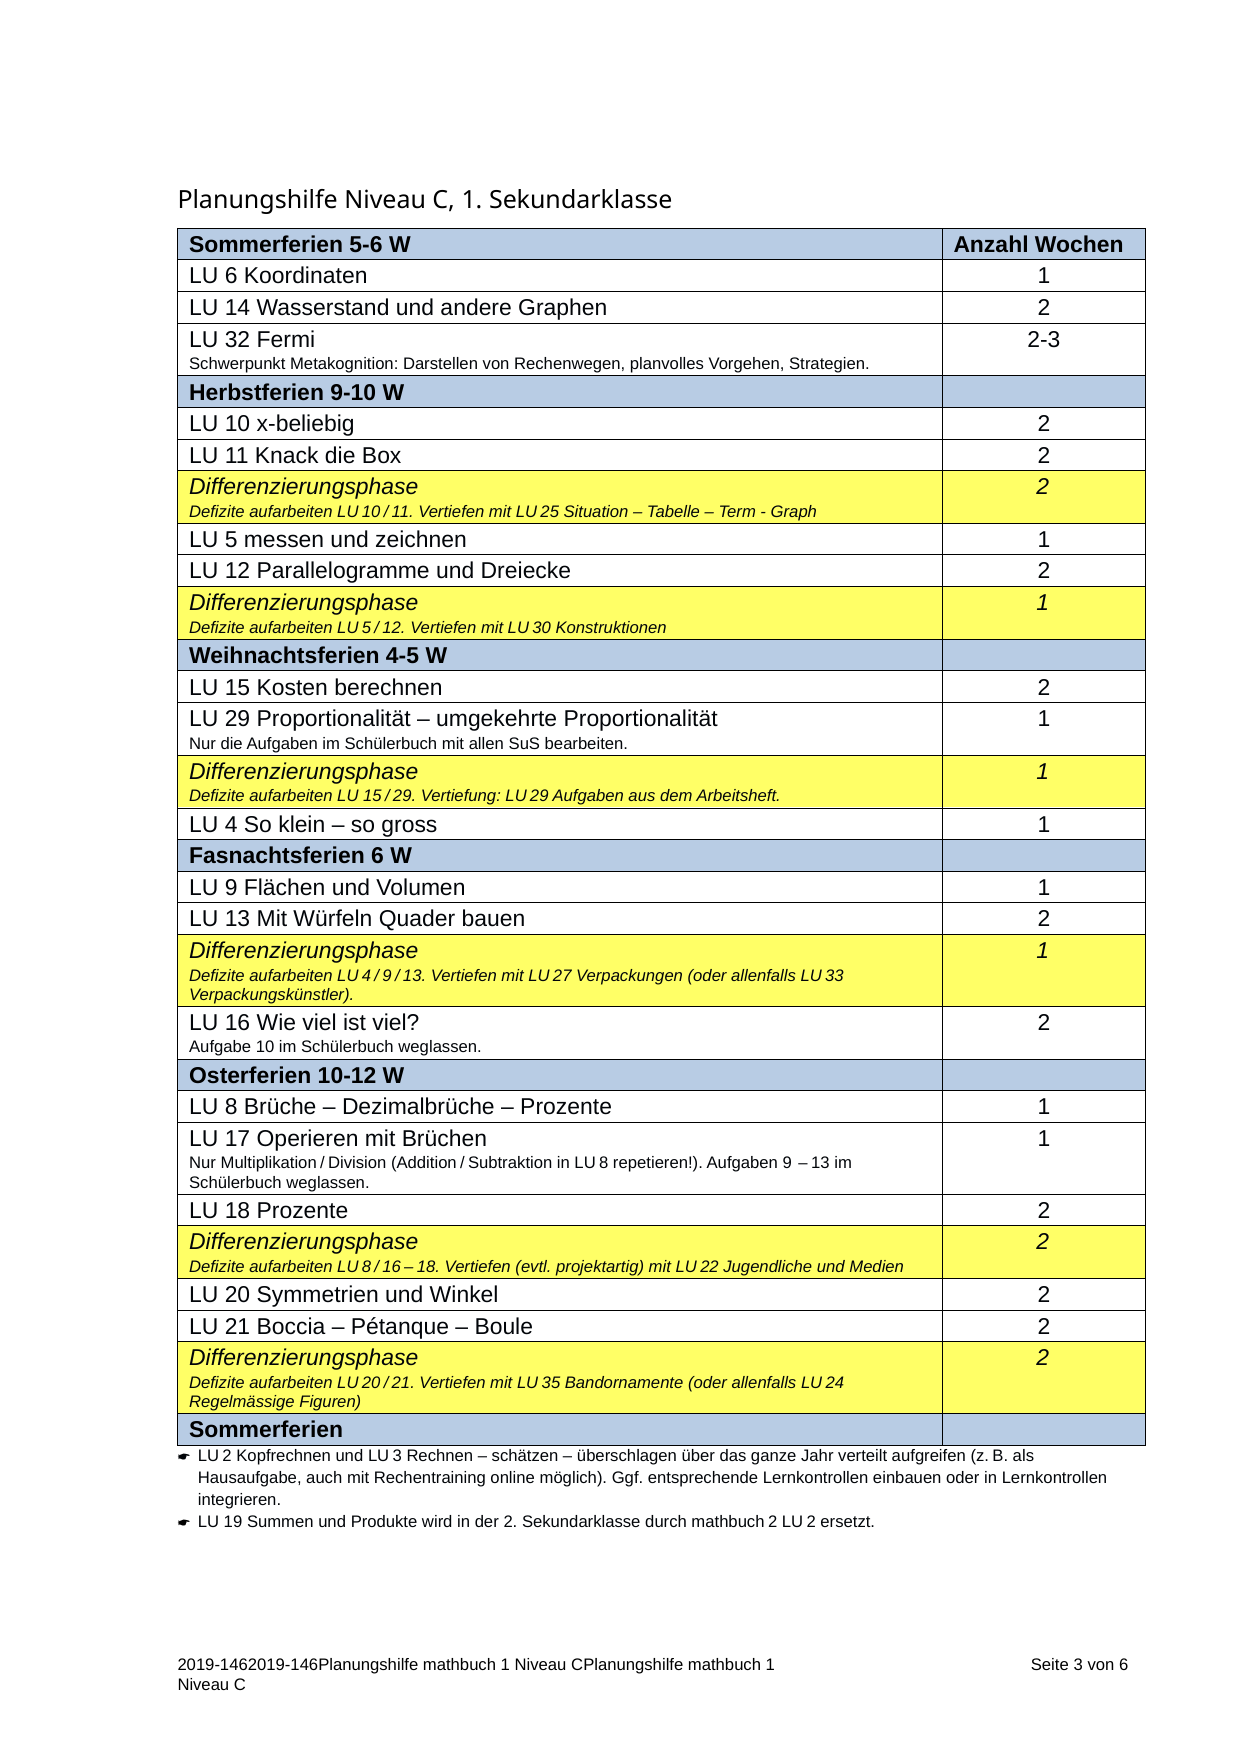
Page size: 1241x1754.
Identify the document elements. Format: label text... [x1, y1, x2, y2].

table_cell 1 [943, 260, 1145, 291]
list LU 19 Summen und Produkte wird in der 2. Sekundarklasse durch mathbuch 2 LU 2 ersetzt. [177, 1512, 1122, 1531]
table_cell 2 [943, 471, 1145, 523]
table_cell LU 12 Parallelogramme und Dreiecke [178, 555, 942, 586]
table_cell 1 [943, 1123, 1145, 1194]
table_cell Fasnachtsferien 6 W [178, 840, 942, 871]
table_cell 2 [943, 440, 1145, 470]
table_cell 2 [943, 1226, 1145, 1278]
table_cell 2 [943, 1195, 1145, 1225]
table_header Anzahl Wochen [943, 229, 1145, 259]
table_cell Differenzierungsphase Defizite aufarbeiten LU 10 / 11. Vertiefen mit LU 25 Situation – Tabelle – Term - Graph [178, 471, 942, 523]
table_cell LU 9 Flächen und Volumen [178, 872, 942, 902]
table_cell LU 5 messen und zeichnen [178, 524, 942, 554]
table_cell LU 4 So klein – so gross [178, 809, 942, 839]
table_cell 1 [943, 872, 1145, 902]
table_cell 2 [943, 903, 1145, 934]
table_cell [943, 376, 1145, 407]
table_cell 1 [943, 703, 1145, 755]
table_cell LU 16 Wie viel ist viel? Aufgabe 10 im Schülerbuch weglassen. [178, 1007, 942, 1058]
table_cell 2 [943, 555, 1145, 586]
table_cell LU 32 Fermi Schwerpunkt Metakognition: Darstellen von Rechenwegen, planvolles Vorgehen, Strategien. [178, 324, 942, 375]
table_cell 1 [943, 809, 1145, 839]
table_cell [943, 640, 1145, 670]
text Planungshilfe Niveau C, 1. Sekundarklasse [177, 182, 1122, 216]
table_cell [943, 840, 1145, 871]
table_cell LU 14 Wasserstand und andere Graphen [178, 292, 942, 322]
table_cell 2 [943, 408, 1145, 438]
table_cell 1 [943, 935, 1145, 1006]
table_cell 2 [943, 1311, 1145, 1341]
table_cell 1 [943, 587, 1145, 639]
table_cell LU 6 Koordinaten [178, 260, 942, 291]
table_cell Differenzierungsphase Defizite aufarbeiten LU 20 / 21. Vertiefen mit LU 35 Bandornamente (oder allenfalls LU 24 Regelmässige Figuren) [178, 1342, 942, 1413]
table_cell Sommerferien [178, 1414, 942, 1445]
table_cell LU 10 x-beliebig [178, 408, 942, 438]
table_cell Differenzierungsphase Defizite aufarbeiten LU 15 / 29. Vertiefung: LU 29 Aufgaben aus dem Arbeitsheft. [178, 756, 942, 807]
table_cell 2 [943, 1342, 1145, 1413]
table_cell LU 11 Knack die Box [178, 440, 942, 470]
table_cell LU 17 Operieren mit Brüchen Nur Multiplikation / Division (Addition / Subtraktion in LU 8 repetieren!). Aufgaben 9 – 13 im Schülerbuch weglassen. [178, 1123, 942, 1194]
table_cell 2 [943, 292, 1145, 322]
table_cell Differenzierungsphase Defizite aufarbeiten LU 4 / 9 / 13. Vertiefen mit LU 27 Verpackungen (oder allenfalls LU 33 Verpackungskünstler). [178, 935, 942, 1006]
table_cell LU 8 Brüche – Dezimalbrüche – Prozente [178, 1091, 942, 1122]
table_cell [943, 1414, 1145, 1445]
table_cell LU 13 Mit Würfeln Quader bauen [178, 903, 942, 934]
table_cell LU 20 Symmetrien und Winkel [178, 1279, 942, 1309]
table_cell LU 21 Boccia – Pétanque – Boule [178, 1311, 942, 1341]
table_cell 2 [943, 1279, 1145, 1309]
table_cell 1 [943, 524, 1145, 554]
table_cell Differenzierungsphase Defizite aufarbeiten LU 5 / 12. Vertiefen mit LU 30 Konstruktionen [178, 587, 942, 639]
table_cell Osterferien 10-12 W [178, 1060, 942, 1090]
table_cell 1 [943, 756, 1145, 807]
list LU 2 Kopfrechnen und LU 3 Rechnen – schätzen – überschlagen über das ganze Jahr verteilt aufgreifen (z. B. als Hausaufgabe, auch mit Rechentraining online möglich). Ggf. entsprechende Lernkontrollen einbauen oder in Lernkontrollen integrieren. [177, 1446, 1122, 1509]
table_cell LU 18 Prozente [178, 1195, 942, 1225]
table_cell 2 [943, 671, 1145, 702]
table_cell Herbstferien 9-10 W [178, 376, 942, 407]
table_cell 1 [943, 1091, 1145, 1122]
table_cell Differenzierungsphase Defizite aufarbeiten LU 8 / 16 – 18. Vertiefen (evtl. projektartig) mit LU 22 Jugendliche und Medien [178, 1226, 942, 1278]
table_cell 2 [943, 1007, 1145, 1058]
table_cell 2-3 [943, 324, 1145, 375]
table_header Sommerferien 5-6 W [178, 229, 942, 259]
table_cell LU 15 Kosten berechnen [178, 671, 942, 702]
table_cell [943, 1060, 1145, 1090]
table_cell Weihnachtsferien 4-5 W [178, 640, 942, 670]
table_cell LU 29 Proportionalität – umgekehrte Proportionalität Nur die Aufgaben im Schülerbuch mit allen SuS bearbeiten. [178, 703, 942, 755]
